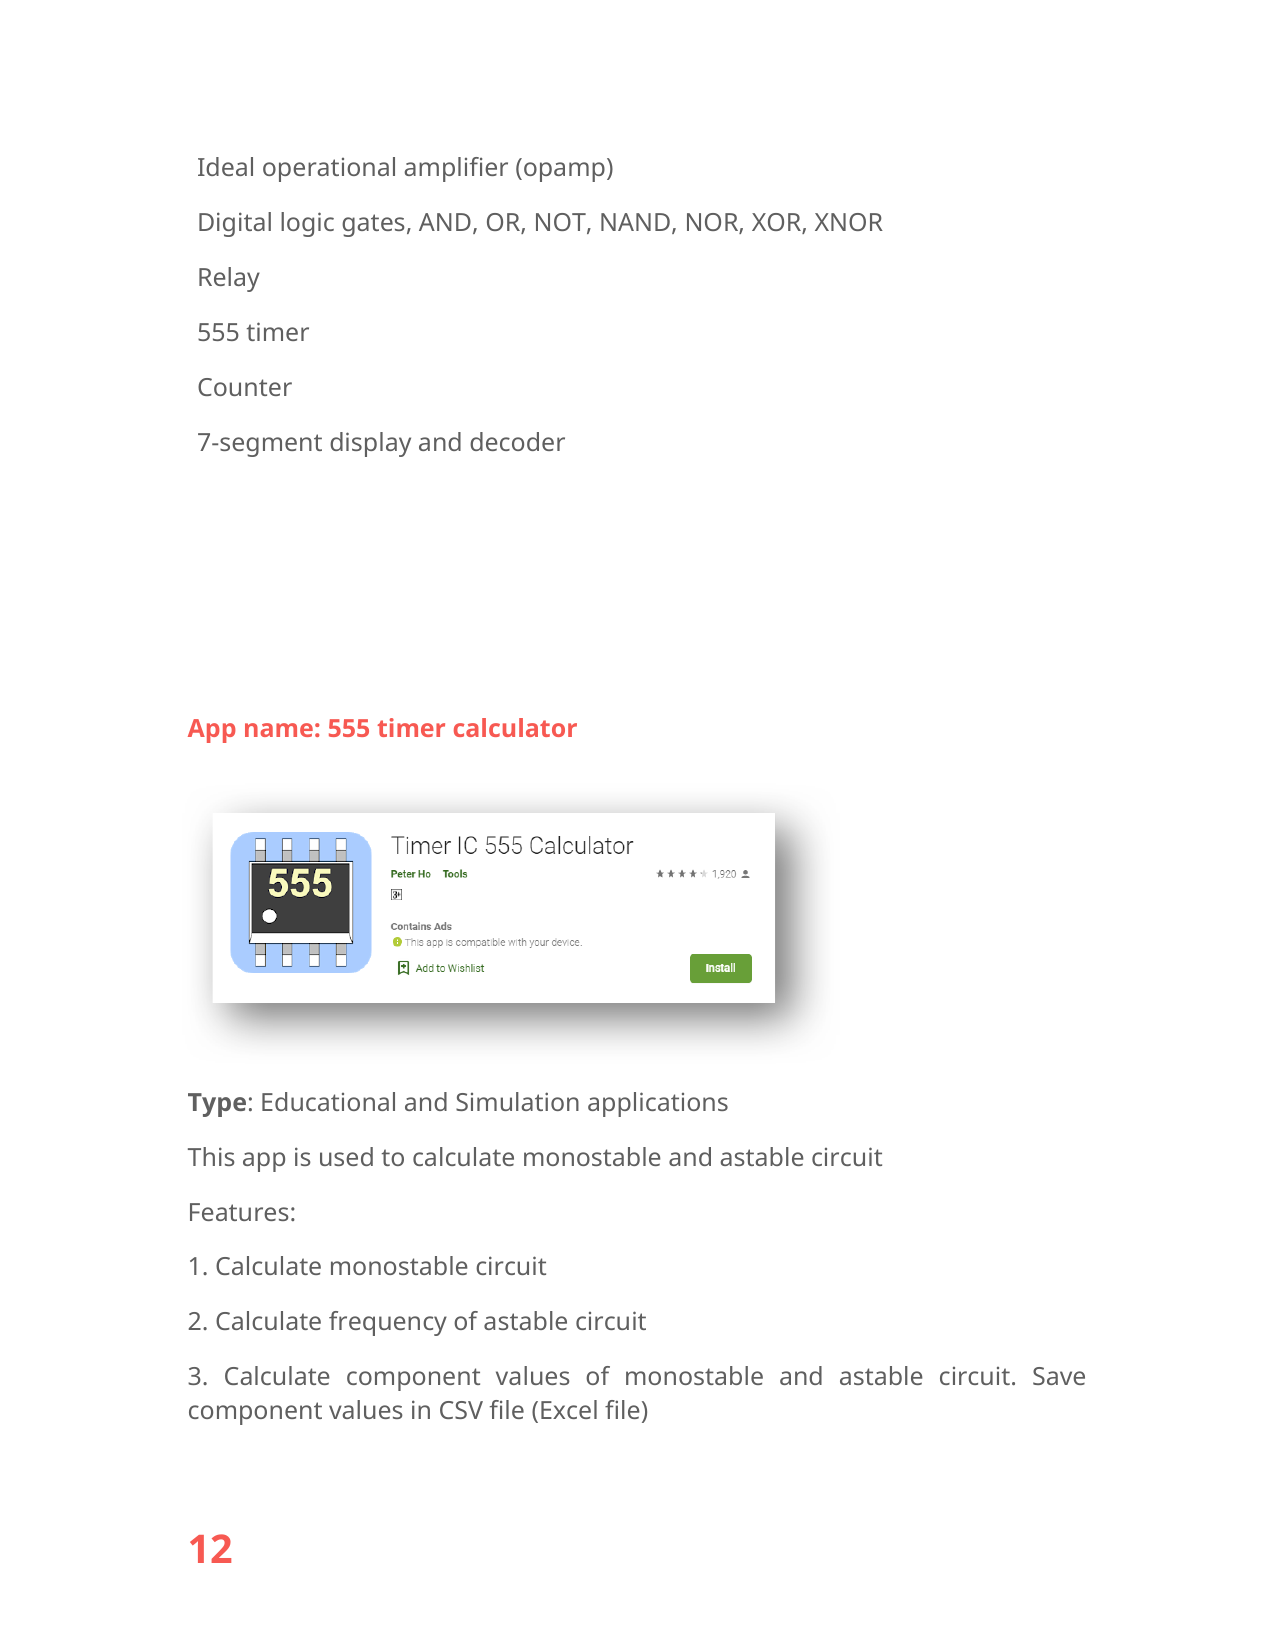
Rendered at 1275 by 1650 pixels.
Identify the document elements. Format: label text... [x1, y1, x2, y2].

subtitle App name: 555 timer calculator [187, 711, 1087, 745]
picture [212, 813, 775, 1003]
text This app is used to calculate monostable and astable circuit [187, 1139, 1087, 1173]
text 7-segment display and decoder [197, 424, 1087, 458]
text Relay [197, 260, 1087, 294]
text Features: [187, 1194, 1087, 1228]
text Type: Educational and Simulation applications [187, 1084, 1071, 1118]
text 1. Calculate monostable circuit [187, 1249, 1087, 1283]
text 555 timer [197, 315, 1087, 349]
text Ideal operational amplifier (opamp) [197, 150, 1087, 184]
text Digital logic gates, AND, OR, NOT, NAND, NOR, XOR, XNOR [197, 205, 1087, 239]
text 3. Calculate component values of monostable and astable circuit. Save component values in CSV file (Excel file) [187, 1359, 1087, 1427]
text 2. Calculate frequency of astable circuit [187, 1304, 1087, 1338]
text Counter [197, 369, 1087, 404]
